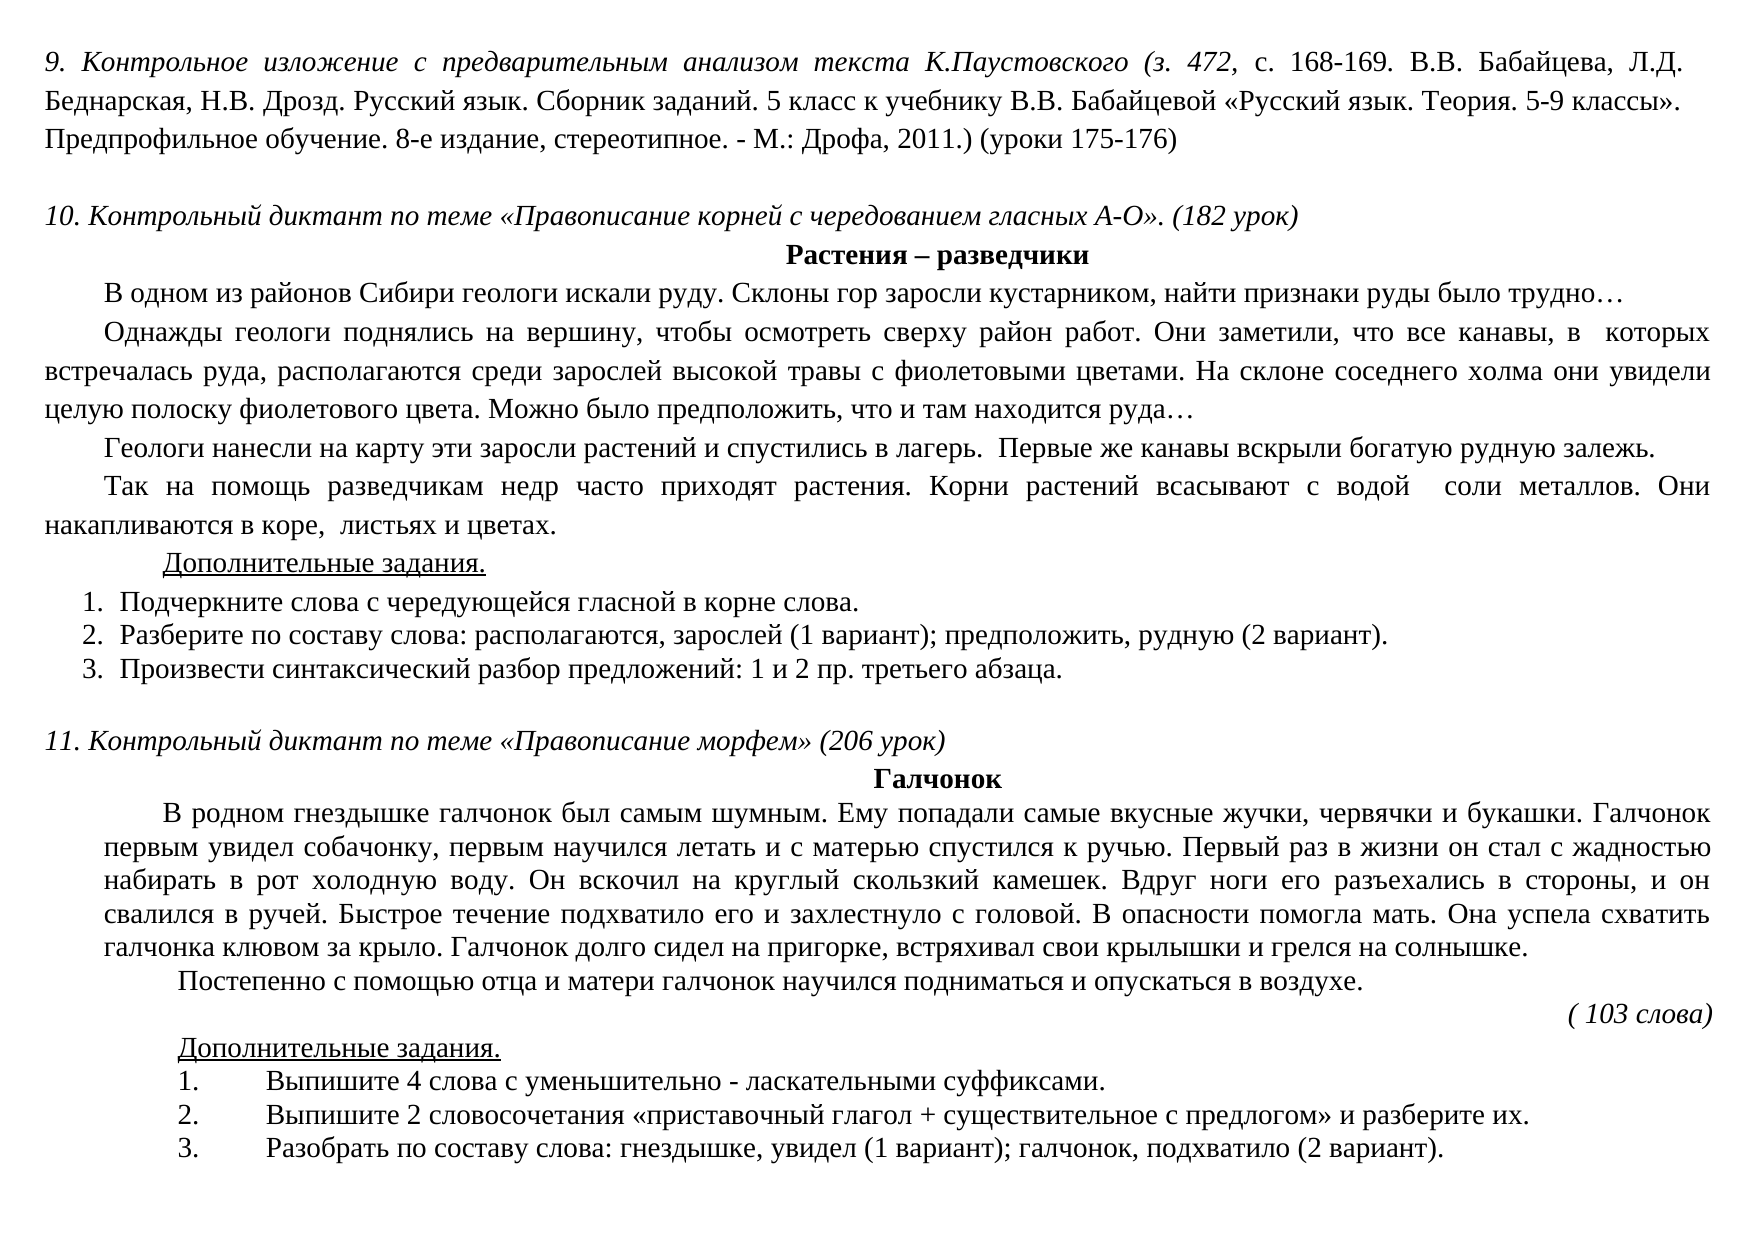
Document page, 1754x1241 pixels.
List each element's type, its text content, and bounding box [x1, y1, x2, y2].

text 10. Контрольный диктант по теме «Правописание корней с чередованием гласных А-О». (182 урок) [44, 198, 1713, 232]
text Однажды геологи поднялись на вершину, чтобы осмотреть сверху район работ. Они заметили, что все канавы, в которых встречалась руда, располагаются среди зарослей высокой травы с фиолетовыми цветами. На склоне соседнего холма они увидели целую полоску фиолетового цвета. Можно было предположить, что и там находится руда… [44, 314, 1713, 425]
list Разобрать по составу слова: гнездышке, увидел (1 вариант); галчонок, подхватило (2 вариант). [103, 1131, 1713, 1164]
text ( 103 слова) [103, 996, 1713, 1030]
text Геологи нанесли на карту эти заросли растений и спустились в лагерь. Первые же канавы вскрыли богатую рудную залежь. [44, 430, 1713, 463]
text 9. Контрольное изложение с предварительным анализом текста К.Паустовского (з. 472, с. 168-169. В.В. Бабайцева, Л.Д. Беднарская, Н.В. Дрозд. Русский язык. Сборник заданий. 5 класс к учебнику В.В. Бабайцевой «Русский язык. Теория. 5-9 классы». Предпрофильное обучение. 8-е издание, стереотипное. - М.: Дрофа, 2011.) (уроки 175-176) [44, 44, 1683, 155]
list Выпишите 2 словосочетания «приставочный глагол + существительное с предлогом» и разберите их. [103, 1097, 1713, 1131]
list Разберите по составу слова: располагаются, зарослей (1 вариант); предположить, рудную (2 вариант). [82, 617, 1713, 651]
text 11. Контрольный диктант по теме «Правописание морфем» (206 урок) [44, 723, 1713, 757]
text В родном гнездышке галчонок был самым шумным. Ему попадали самые вкусные жучки, червячки и букашки. Галчонок первым увидел собачонку, первым научился летать и с матерью спустился к ручью. Первый раз в жизни он стал с жадностью набирать в рот холодную воду. Он вскочил на круглый скользкий камешек. Вдруг ноги его разъехались в стороны, и он свалился в ручей. Быстрое течение подхватило его и захлестнуло с головой. В опасности помогла мать. Она успела схватить галчонка клювом за крыло. Галчонок долго сидел на пригорке, встряхивал свои крылышки и грелся на солнышке. [103, 795, 1713, 963]
text Растения – разведчики [103, 237, 1713, 271]
text Дополнительные задания. [103, 1030, 1713, 1063]
list Подчеркните слова с чередующейся гласной в корне слова. [82, 584, 1713, 617]
text Галчонок [103, 762, 1713, 795]
text Постепенно с помощью отца и матери галчонок научился подниматься и опускаться в воздухе. [103, 963, 1713, 996]
text В одном из районов Сибири геологи искали руду. Склоны гор заросли кустарником, найти признаки руды было трудно… [44, 276, 1713, 309]
text Так на помощь разведчикам недр часто приходят растения. Корни растений всасывают с водой соли металлов. Они накапливаются в коре, листьях и цветах. [44, 468, 1713, 540]
list Произвести синтаксический разбор предложений: 1 и 2 пр. третьего абзаца. [82, 651, 1713, 684]
text Дополнительные задания. [103, 545, 1713, 579]
list Выпишите 4 слова с уменьшительно - ласкательными суффиксами. [103, 1063, 1713, 1097]
